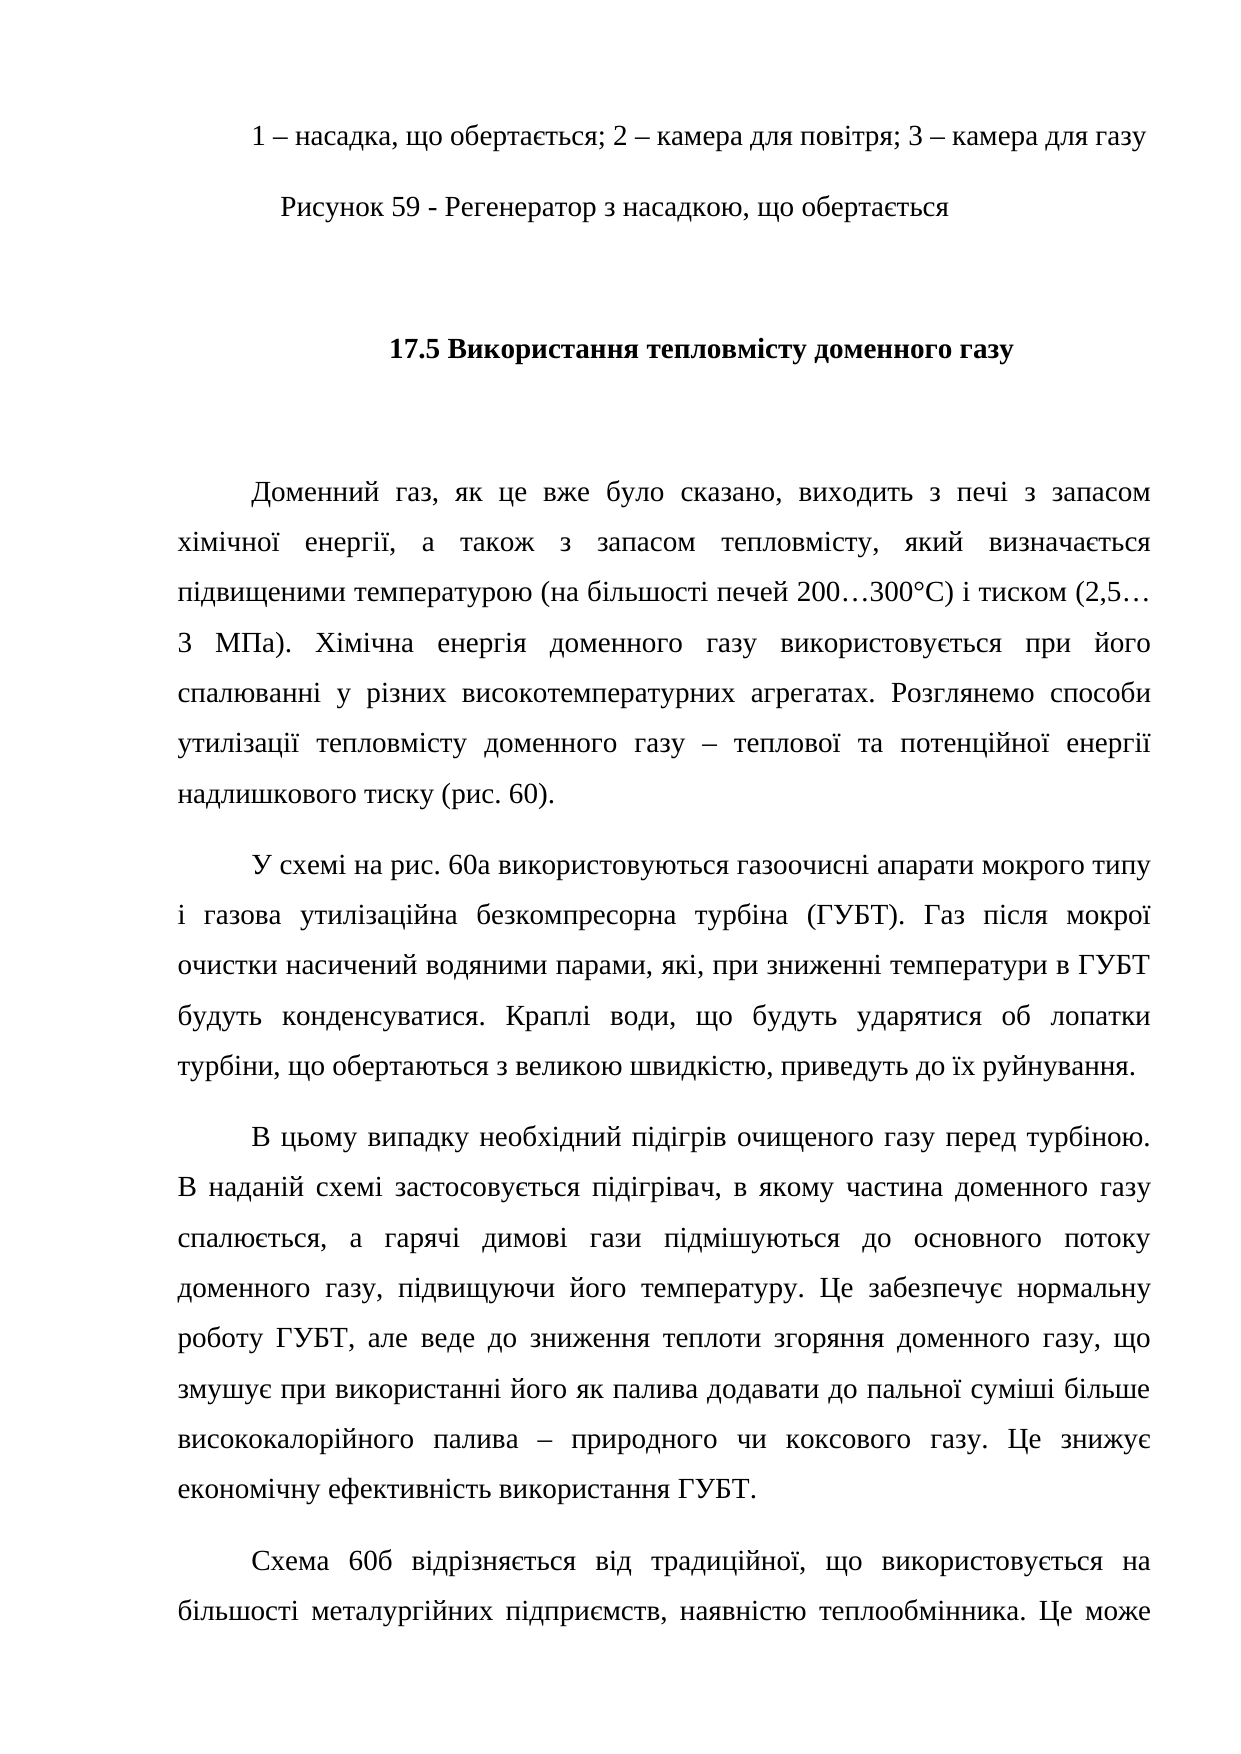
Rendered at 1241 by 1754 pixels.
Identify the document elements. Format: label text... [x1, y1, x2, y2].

text Рисунок 59 - Регенератор з насадкою, що обертається [177, 189, 1152, 223]
text В цьому випадку необхідний підігрів очищеного газу перед турбіною. В наданій схемі застосовується підігрівач, в якому частина доменного газу спалюється, а гарячі димові гази підмішуються до основного потоку доменного газу, підвищуючи його температуру. Це забезпечує нормальну роботу ГУБТ, але веде до зниження теплоти згоряння доменного газу, що змушує при використанні його як палива додавати до пальної суміші більше висококалорійного палива – природного чи коксового газу. Це знижує економічну ефективність використання ГУБТ. [177, 1119, 1152, 1505]
text 1 – насадка, що обертається; 2 – камера для повітря; 3 – камера для газу [177, 118, 1152, 152]
text Доменний газ, як це вже було сказано, виходить з печі з запасом хімічної енергії, а також з запасом тепловмісту, який визначається підвищеними температурою (на більшості печей 200…300°С) і тиском (2,5…3 МПа). Хімічна енергія доменного газу використовується при його спалюванні у різних високотемпературних агрегатах. Розглянемо способи утилізації тепловмісту доменного газу – теплової та потенційної енергії надлишкового тиску (рис. 60). [177, 474, 1152, 809]
text 17.5 Використання тепловмісту доменного газу [177, 332, 1152, 365]
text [177, 1543, 1152, 1626]
text У схемі на рис. 60а використовуються газоочисні апарати мокрого типу і газова утилізаційна безкомпресорна турбіна (ГУБТ). Газ після мокрої очистки насичений водяними парами, які, при зниженні температури в ГУБТ будуть конденсуватися. Краплі води, що будуть ударятися об лопатки турбіни, що обертаються з великою швидкістю, приведуть до їх руйнування. [177, 847, 1152, 1082]
